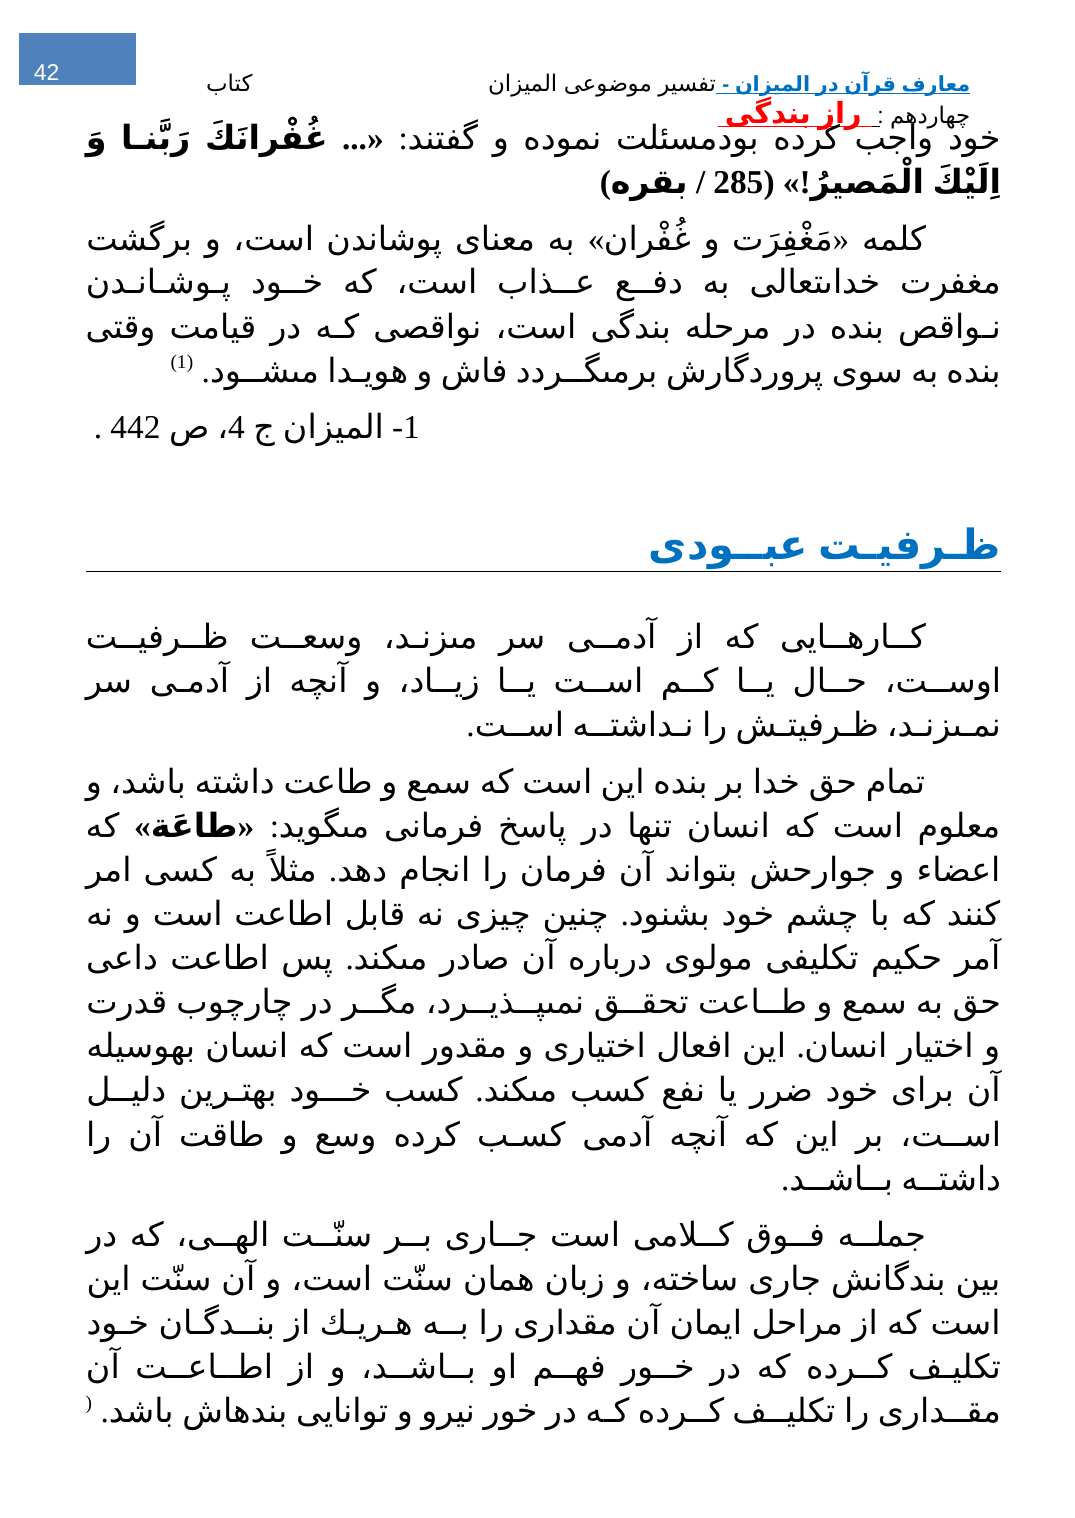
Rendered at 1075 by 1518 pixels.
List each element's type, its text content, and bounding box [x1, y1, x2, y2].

text تمام حق خدا بر بنده اين است كه سمع و طاعت داشته باشد، و معلوم است كه انسان تنها در پاسخ فرمانى مى‏گويد: «طاعَة» كه اعضاء و جوارحش بتواند آن فرمان را انجام دهد. مثلاً به كسى امر كنند كه با چشم خود بشنود. چنين چيزى نه قابل اطاعت است و نه آمر حكيم تكليفى مولوى درباره آن صادر مى‏كند. پس اطاعت داعى حق به سمع و طــاعت تحقــق نمى‏پــذيــرد، مگــر در چارچوب قدرت و اختيار انسان. اين افعال اختيارى و مقدور است كه انسان به‏وسيله آن براى خود ضرر يا نفع كسب مى‏كند. كسب خـــود بهتـرين دليــل اســت، بر اين كه آن‏چه آدمى كسـب كرده وسع و طاقت آن را داشتــه بــاشــد. [86, 762, 1001, 1197]
text كــارهــايى كه از آدمــى سر مى‏زنـد، وسعــت ظــرفيــت اوســت، حــال يــا كــم اســت يــا زيــاد، و آن‏چه از آدمـى سر نمـى‏زنـد، ظـرفيتـش را نـداشتــه اســت. [86, 618, 1001, 744]
text 1- الميزان ج 4، ص 442 . [86, 407, 1001, 446]
subtitle ظـرفيـت عبــودى [86, 521, 1001, 571]
text كلمه «مَغْفِرَت و غُفْران» به معناى پوشاندن است، و برگشت مغفرت خداى‏تعالى به دفــع عــذاب است، كه خــود پـوشـانـدن نـواقص بنده در مرحله بندگى است، نواقصى كـه در قيامت وقتى بنده به سوى پروردگارش برمى‏گــردد فاش و هويـدا مى‏شــود. (1) [86, 219, 1001, 389]
